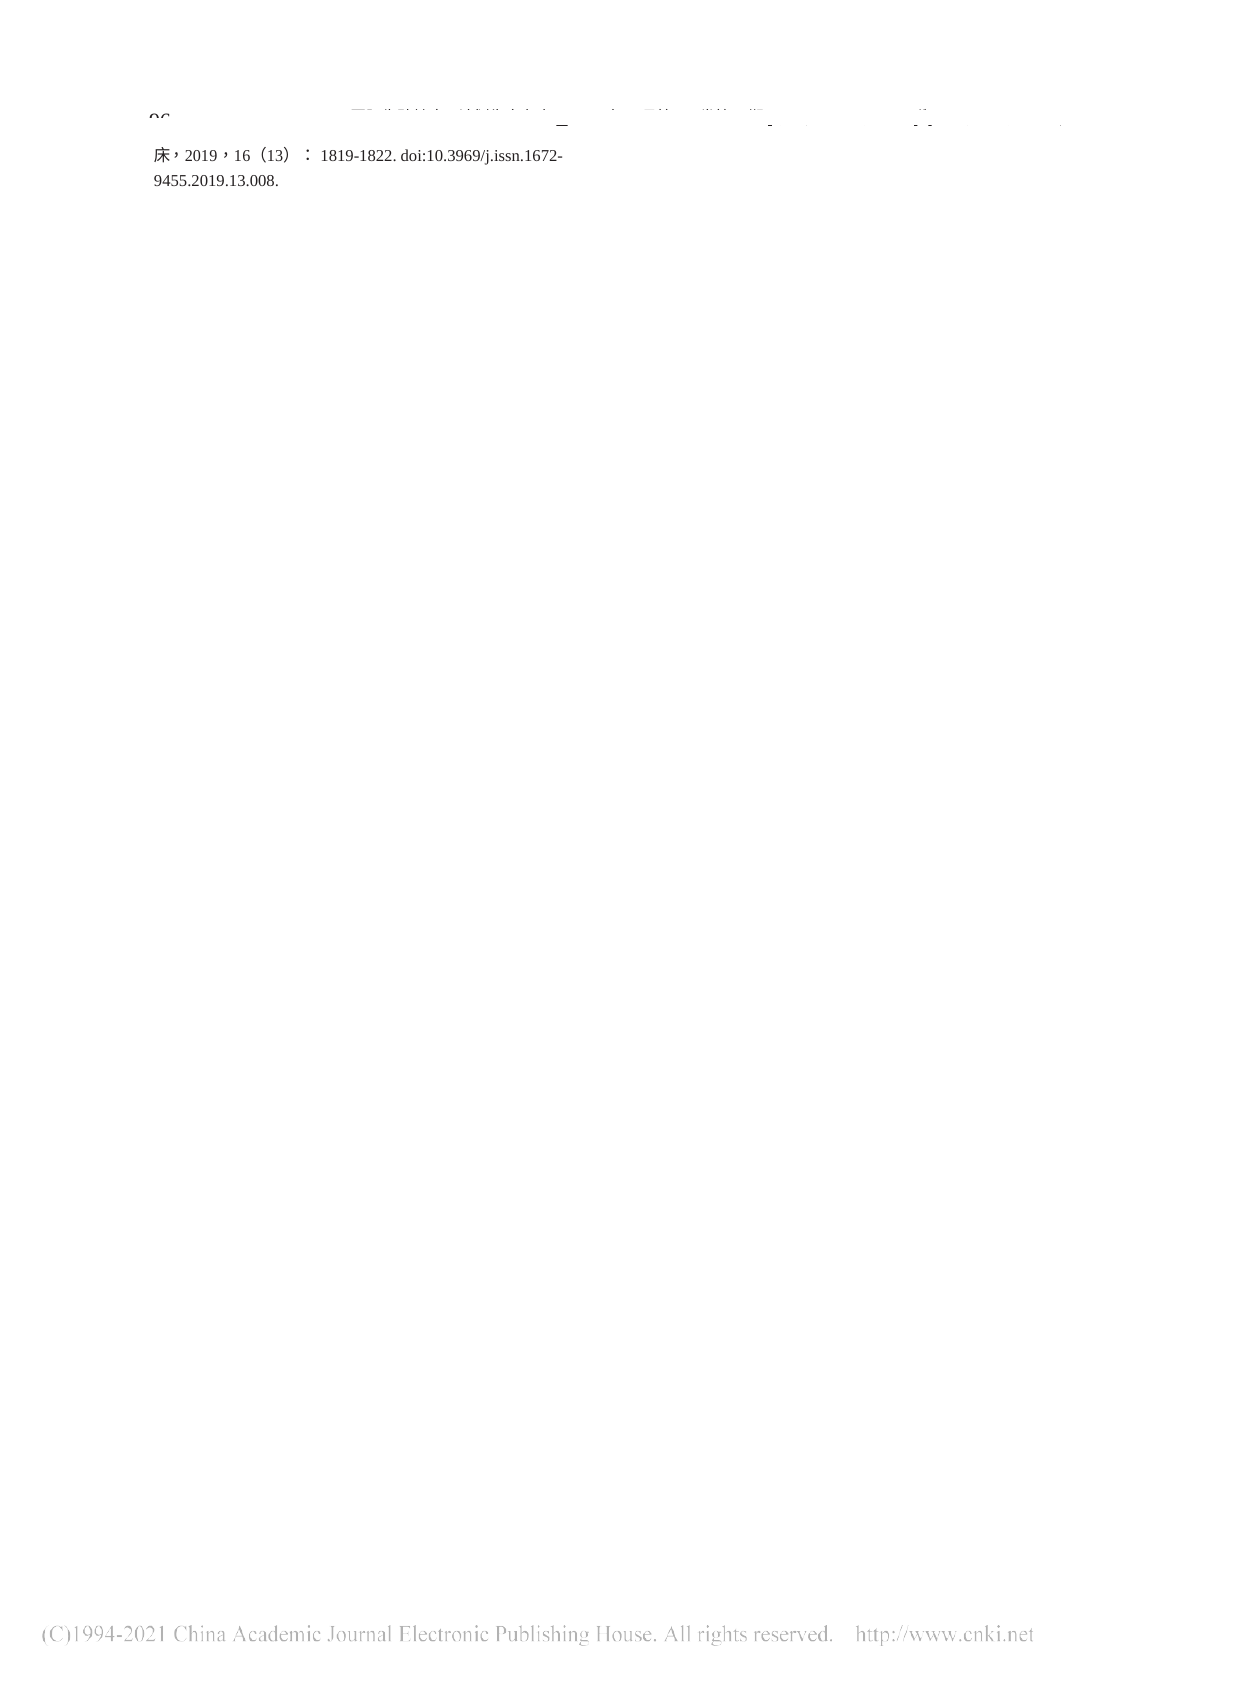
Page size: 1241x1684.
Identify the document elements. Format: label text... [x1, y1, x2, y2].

list 陈慧佳，吴艺佳，张觇宇，等. 彩色多普勒超声检查预测冻融胚胎解冻移植妊娠结局的价值[J]. 检验医学与临床，2019，16（13）： 1819-1822. doi:10.3969/j.issn.1672-9455.2019.13.008. [112, 144, 582, 190]
picture [855, 1625, 1034, 1646]
picture [42, 1625, 832, 1646]
